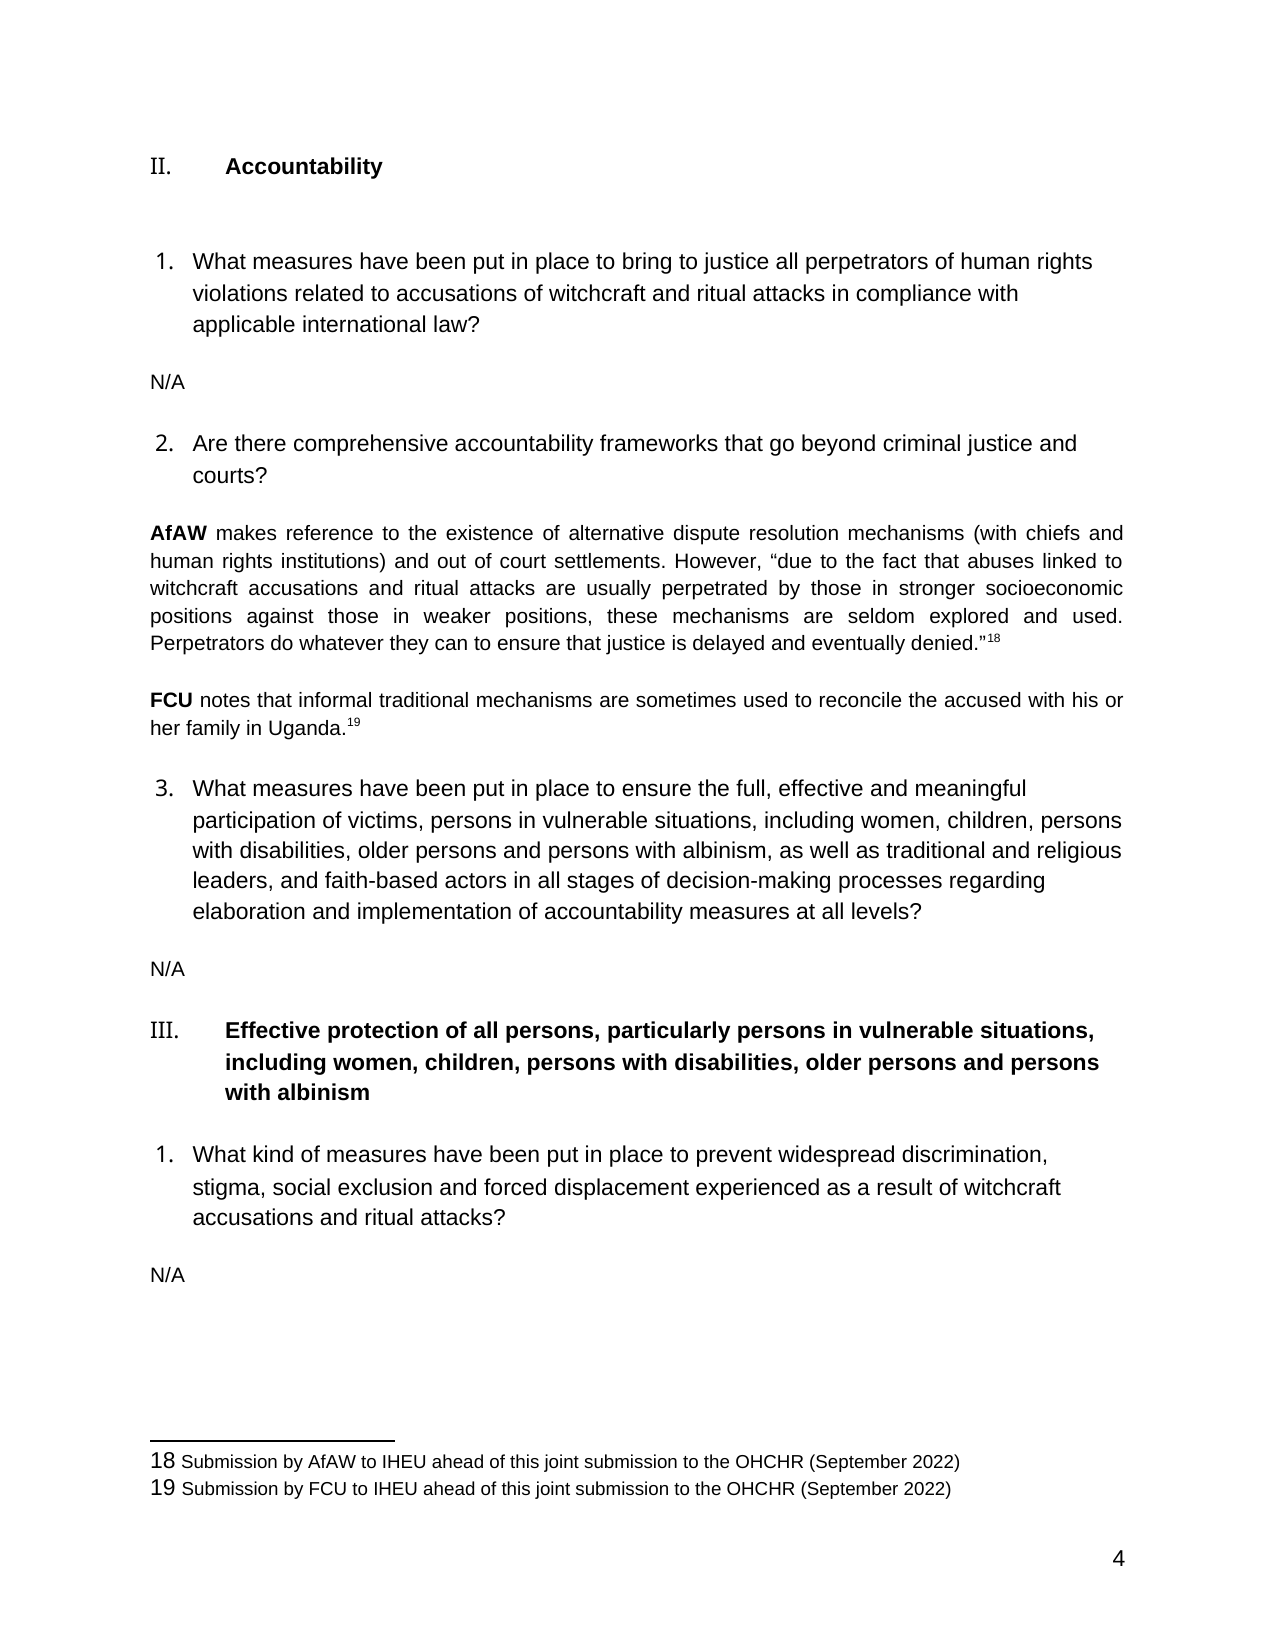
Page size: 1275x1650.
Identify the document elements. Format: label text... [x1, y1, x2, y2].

text N/A [150, 1263, 1125, 1287]
text FCU notes that informal traditional mechanisms are sometimes used to reconcile the accused with his or her family in Uganda. [150, 688, 1125, 739]
text N/A [150, 957, 1125, 981]
list Accountability [150, 150, 1125, 181]
list Are there comprehensive accountability frameworks that go beyond criminal justice and courts? [155, 427, 1125, 488]
text AfAW makes reference to the existence of alternative dispute resolution mechanisms (with chiefs and human rights institutions) and out of court settlements. However, “due to the fact that abuses linked to witchcraft accusations and ritual attacks are usually perpetrated by those in stronger socioeconomic positions against those in weaker positions, these mechanisms are seldom explored and used. Perpetrators do whatever they can to ensure that justice is delayed and eventually denied.” [150, 521, 1125, 655]
list What kind of measures have been put in place to prevent widespread discrimination, stigma, social exclusion and forced displacement experienced as a result of witchcraft accusations and ritual attacks? [155, 1138, 1125, 1230]
text N/A [150, 370, 1125, 394]
list What measures have been put in place to ensure the full, effective and meaningful participation of victims, persons in vulnerable situations, including women, children, persons with disabilities, older persons and persons with albinism, as well as traditional and religious leaders, and faith-based actors in all stages of decision-making processes regarding elaboration and implementation of accountability measures at all levels? [155, 772, 1125, 924]
list Effective protection of all persons, particularly persons in vulnerable situations, including women, children, persons with disabilities, older persons and persons with albinism [150, 1014, 1125, 1105]
list What measures have been put in place to bring to justice all perpetrators of human rights violations related to accusations of witchcraft and ritual attacks in compliance with applicable international law? [155, 245, 1125, 337]
